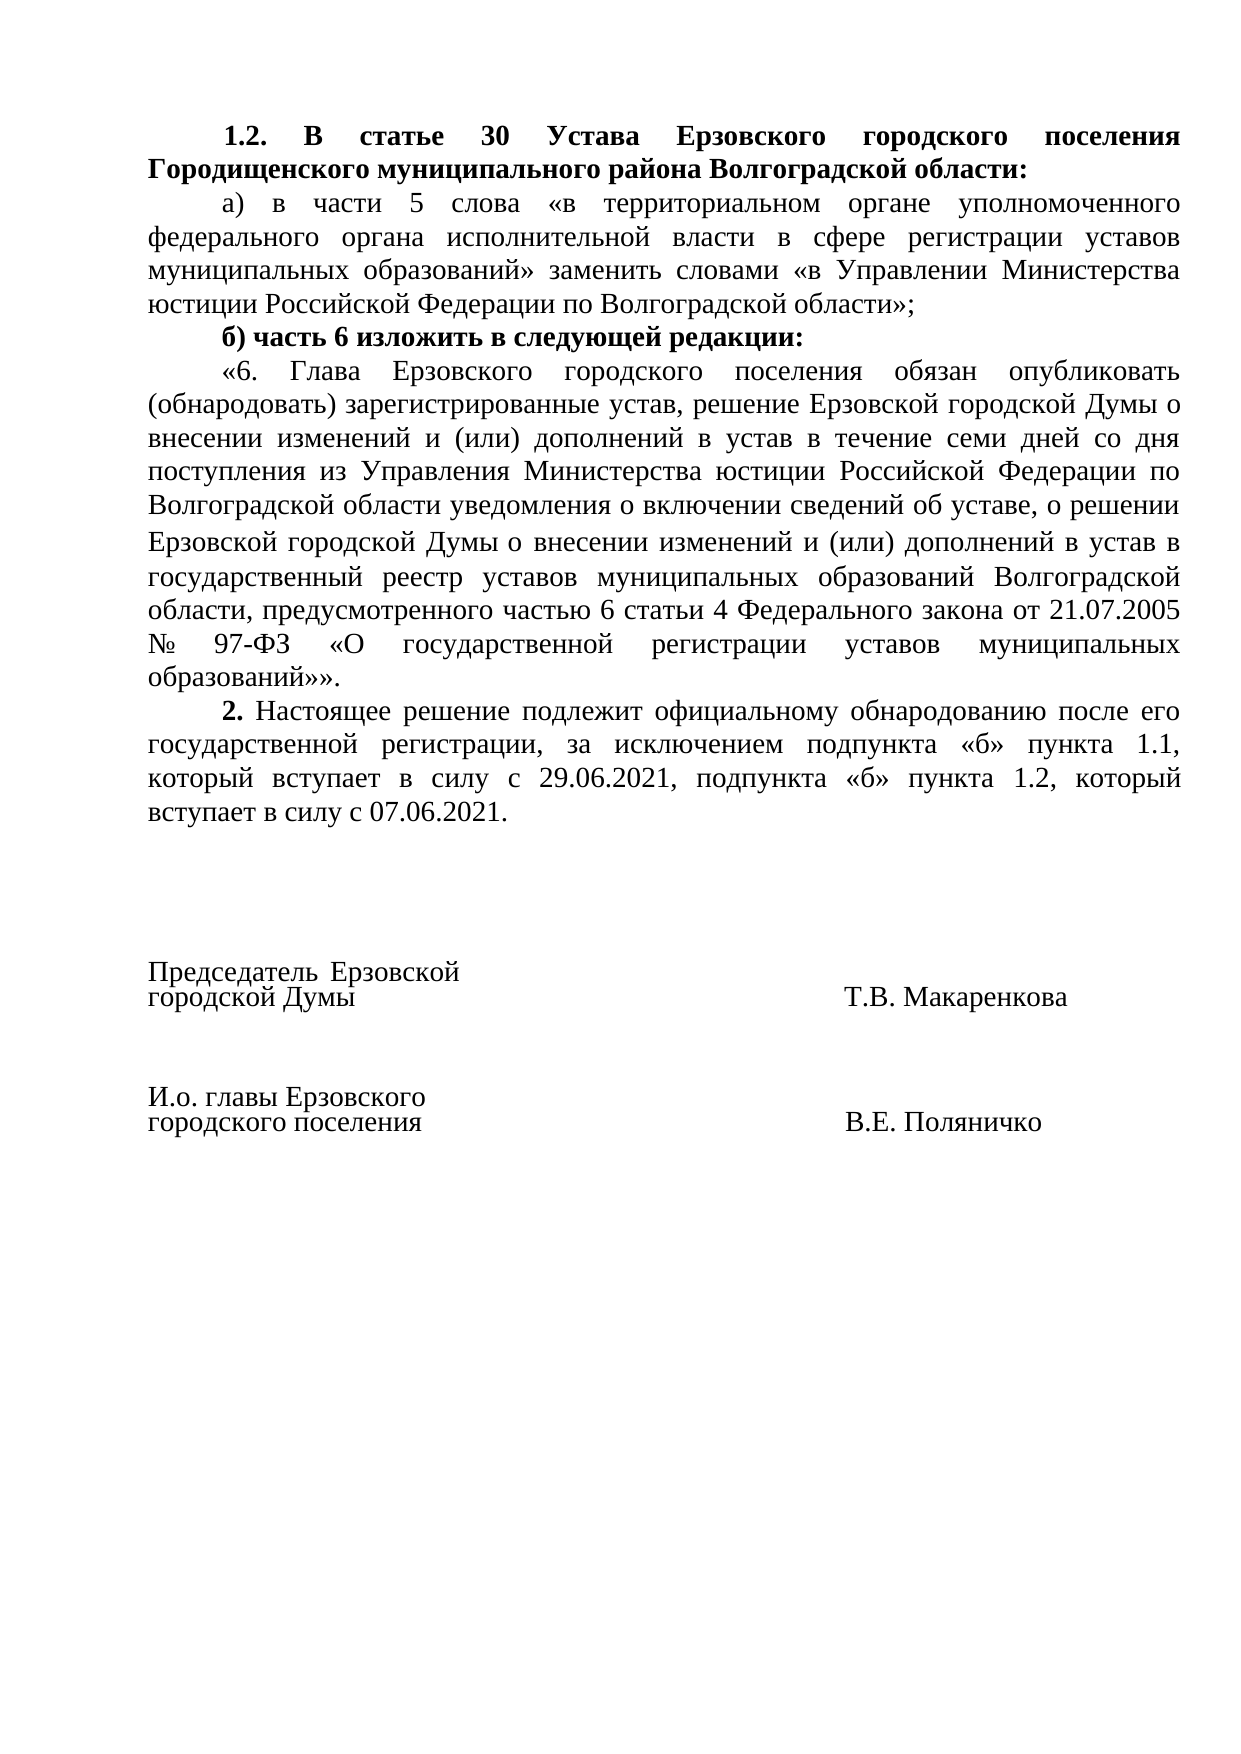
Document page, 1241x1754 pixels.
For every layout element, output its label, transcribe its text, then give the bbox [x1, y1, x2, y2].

text И.о. главы Ерзовского [148, 1086, 1181, 1111]
text 1.2. В статье 30 Устава Ерзовского городского поселения Городищенского муниципального района Волгоградской области: [148, 118, 1181, 185]
text городской Думы Т.В. Макаренкова [148, 986, 1181, 1011]
text б) часть 6 изложить в следующей редакции: [148, 319, 1181, 353]
text Председатель Ерзовской [148, 961, 1181, 986]
text 2. Настоящее решение подлежит официальному обнародованию после его государственной регистрации, за исключением подпункта «б» пункта 1.1, который вступает в силу с 29.06.2021, подпункта «б» пункта 1.2, который вступает в силу с 07.06.2021. [148, 693, 1181, 827]
text а) в части 5 слова «в территориальном органе уполномоченного федерального органа исполнительной власти в сфере регистрации уставов муниципальных образований» заменить словами «в Управлении Министерства юстиции Российской Федерации по Волгоградской области»; [148, 185, 1181, 319]
text «6. Глава Ерзовского городского поселения обязан опубликовать (обнародовать) зарегистрированные устав, решение Ерзовской городской Думы о внесении изменений и (или) дополнений в устав в течение семи дней со дня поступления из Управления Министерства юстиции Российской Федерации по Волгоградской области уведомления о включении сведений об уставе, о решении Ерзовской городской Думы о внесении изменений и (или) дополнений в устав в государственный реестр уставов муниципальных образований Волгоградской области, предусмотренного частью 6 статьи 4 Федерального закона от 21.07.2005 № 97-ФЗ «О государственной регистрации уставов муниципальных образований»». [148, 353, 1181, 693]
text городского поселения В.Е. Поляничко [148, 1111, 1181, 1136]
